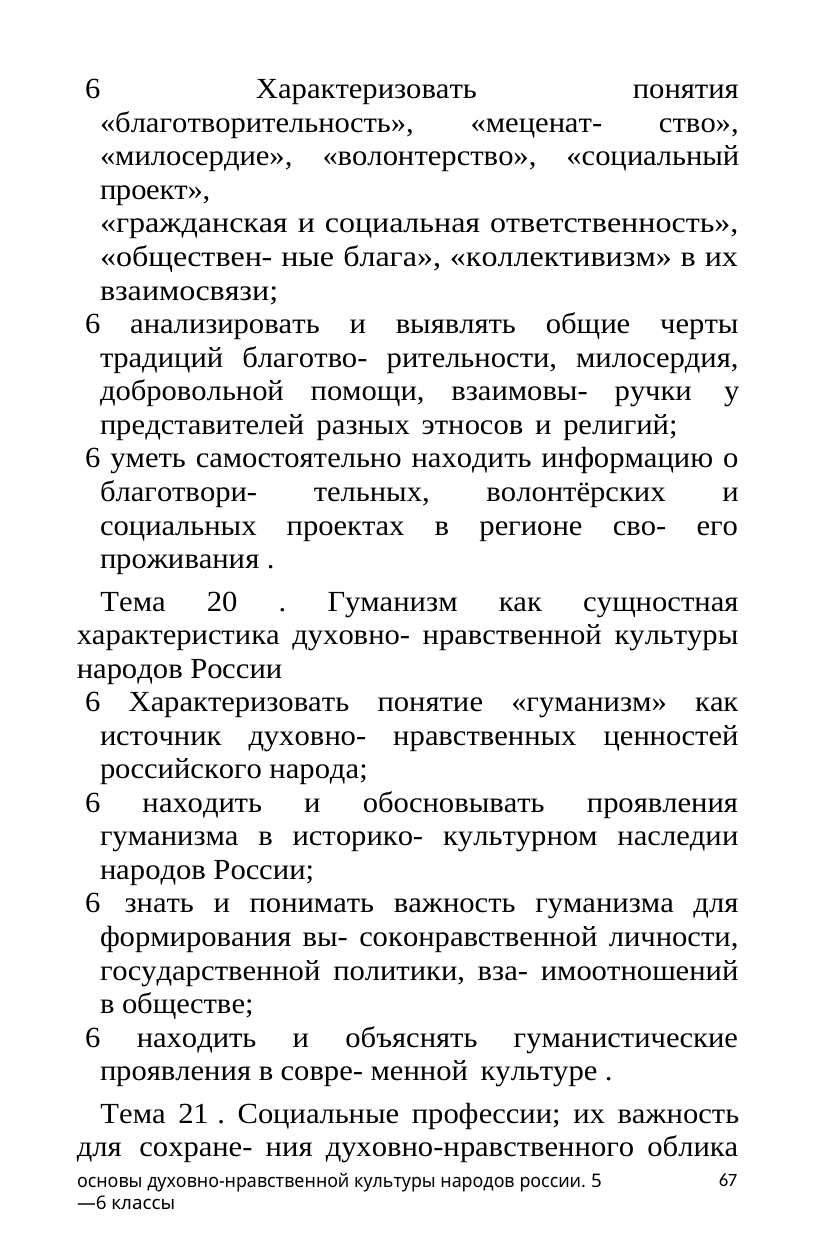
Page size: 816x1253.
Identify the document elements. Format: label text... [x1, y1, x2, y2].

text «гражданская и социальная ответственность», «обществен- ные блага», «коллективизм» в их взаимосвязи; [100, 206, 739, 306]
text 6 Характеризовать понятия «благотворительность», «меценат- ство», «милосердие», «волонтерство», «социальный проект», [85, 71, 739, 206]
text 6 Характеризовать понятие «гуманизм» как источник духовно- нравственных ценностей российского народа; [85, 684, 739, 785]
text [77, 1096, 739, 1163]
text 6 находить и обосновывать проявления гуманизма в историко- культурном наследии народов России; [85, 785, 739, 886]
text 6 находить и объяснять гуманистические проявления в совре- менной культуре . [85, 1020, 739, 1087]
text 6 знать и понимать важность гуманизма для формирования вы- соконравственной личности, государственной политики, вза- имоотношений в обществе; [85, 886, 739, 1020]
text Тема 20 . Гуманизм как сущностная характеристика духовно- нравственной культуры народов России [77, 584, 739, 684]
text 6 уметь самостоятельно находить информацию о благотвори- тельных, волонтёрских и социальных проектах в регионе сво- его проживания . [85, 441, 739, 575]
text 6 анализировать и выявлять общие черты традиций благотво- рительности, милосердия, добровольной помощи, взаимовы- ручки у представителей разных этносов и религий; [85, 306, 739, 440]
